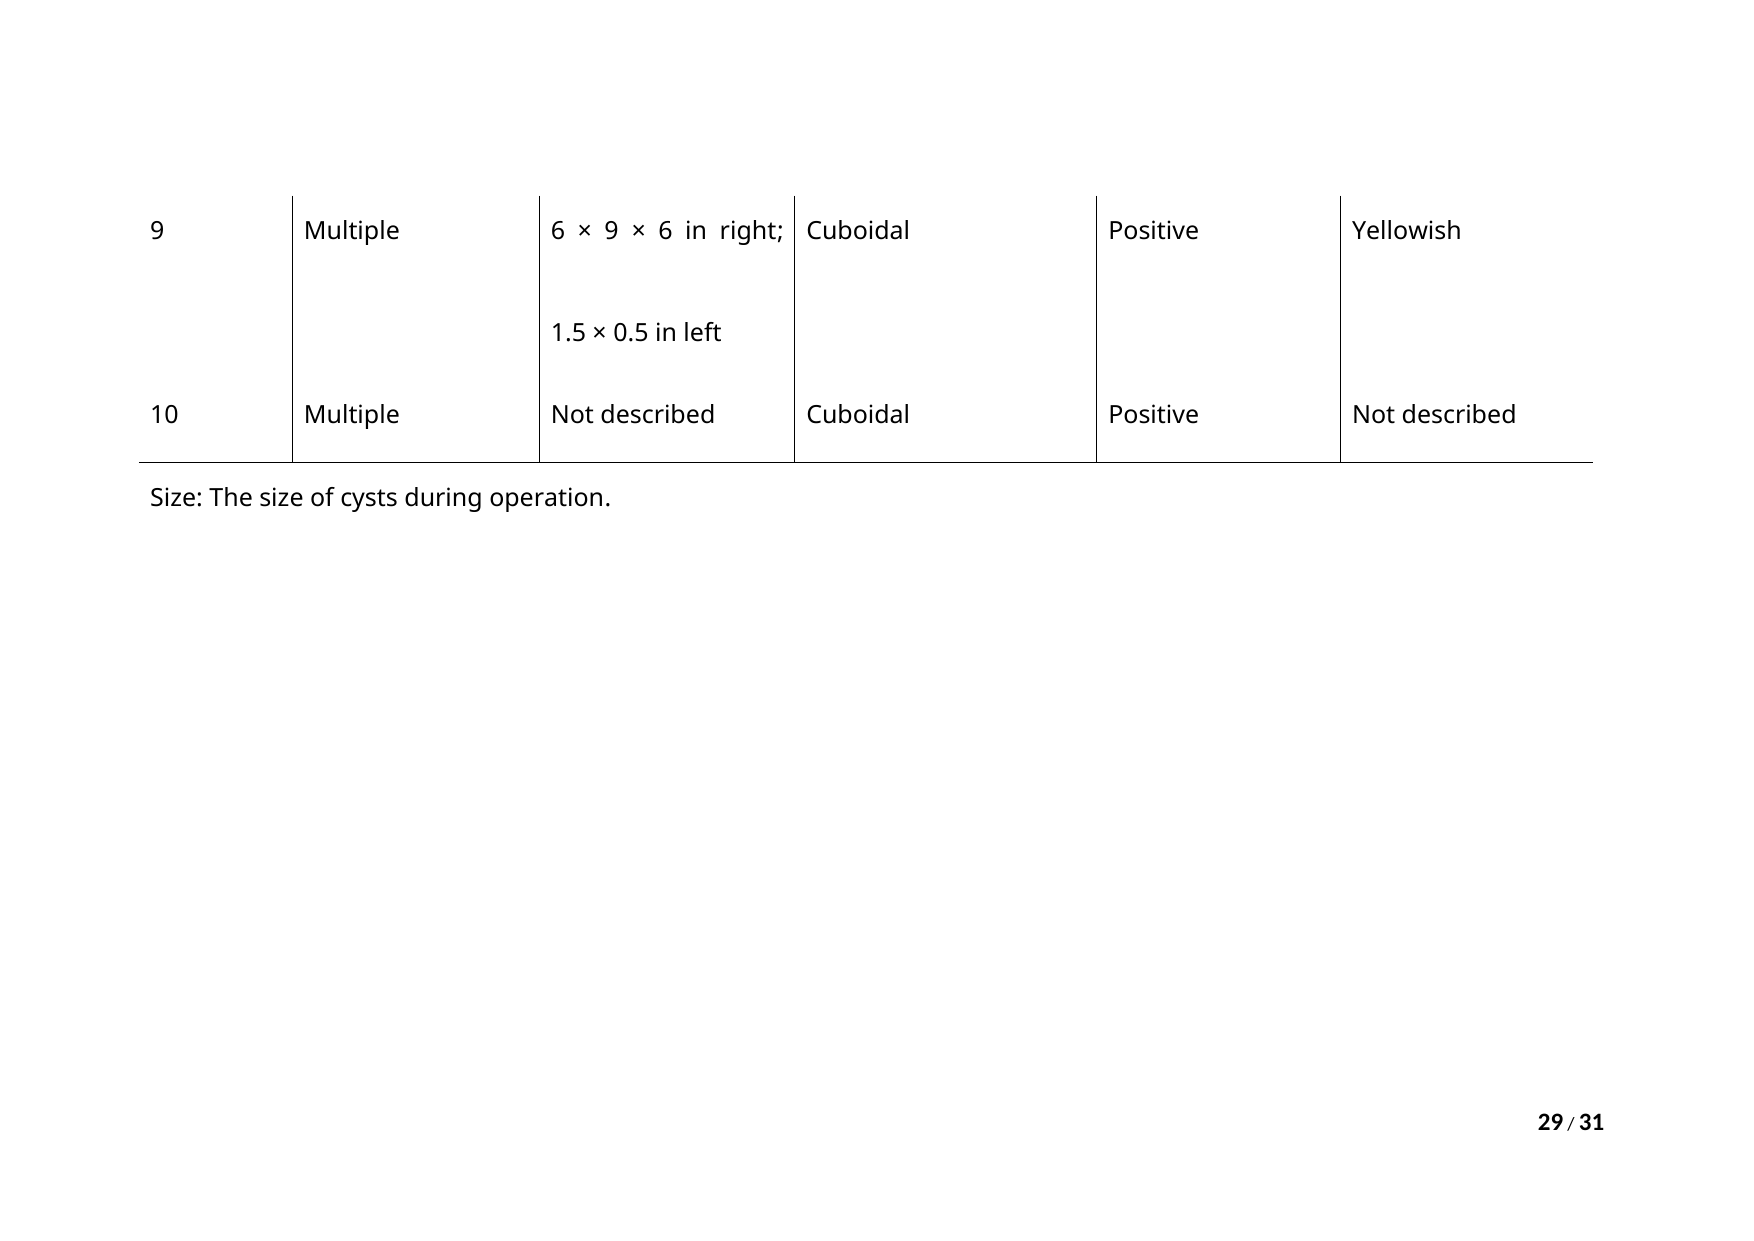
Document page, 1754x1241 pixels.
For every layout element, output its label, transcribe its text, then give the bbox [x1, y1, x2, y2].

table_cell Cuboidal [795, 196, 1096, 380]
table_cell Positive [1097, 380, 1340, 462]
table_cell Not described [1341, 380, 1593, 462]
table_cell 6 × 9 × 6 in right; 1.5 × 0.5 in left [540, 196, 794, 380]
table_cell 9 [139, 196, 292, 380]
text Size: The size of cysts during operation. [150, 463, 1604, 531]
table_cell Positive [1097, 196, 1340, 380]
table_cell 10 [139, 380, 292, 462]
table_cell Cuboidal [795, 380, 1096, 462]
table_cell Not described [540, 380, 794, 462]
table_cell Multiple [293, 196, 539, 380]
table_cell Yellowish [1341, 196, 1593, 380]
table_cell Multiple [293, 380, 539, 462]
